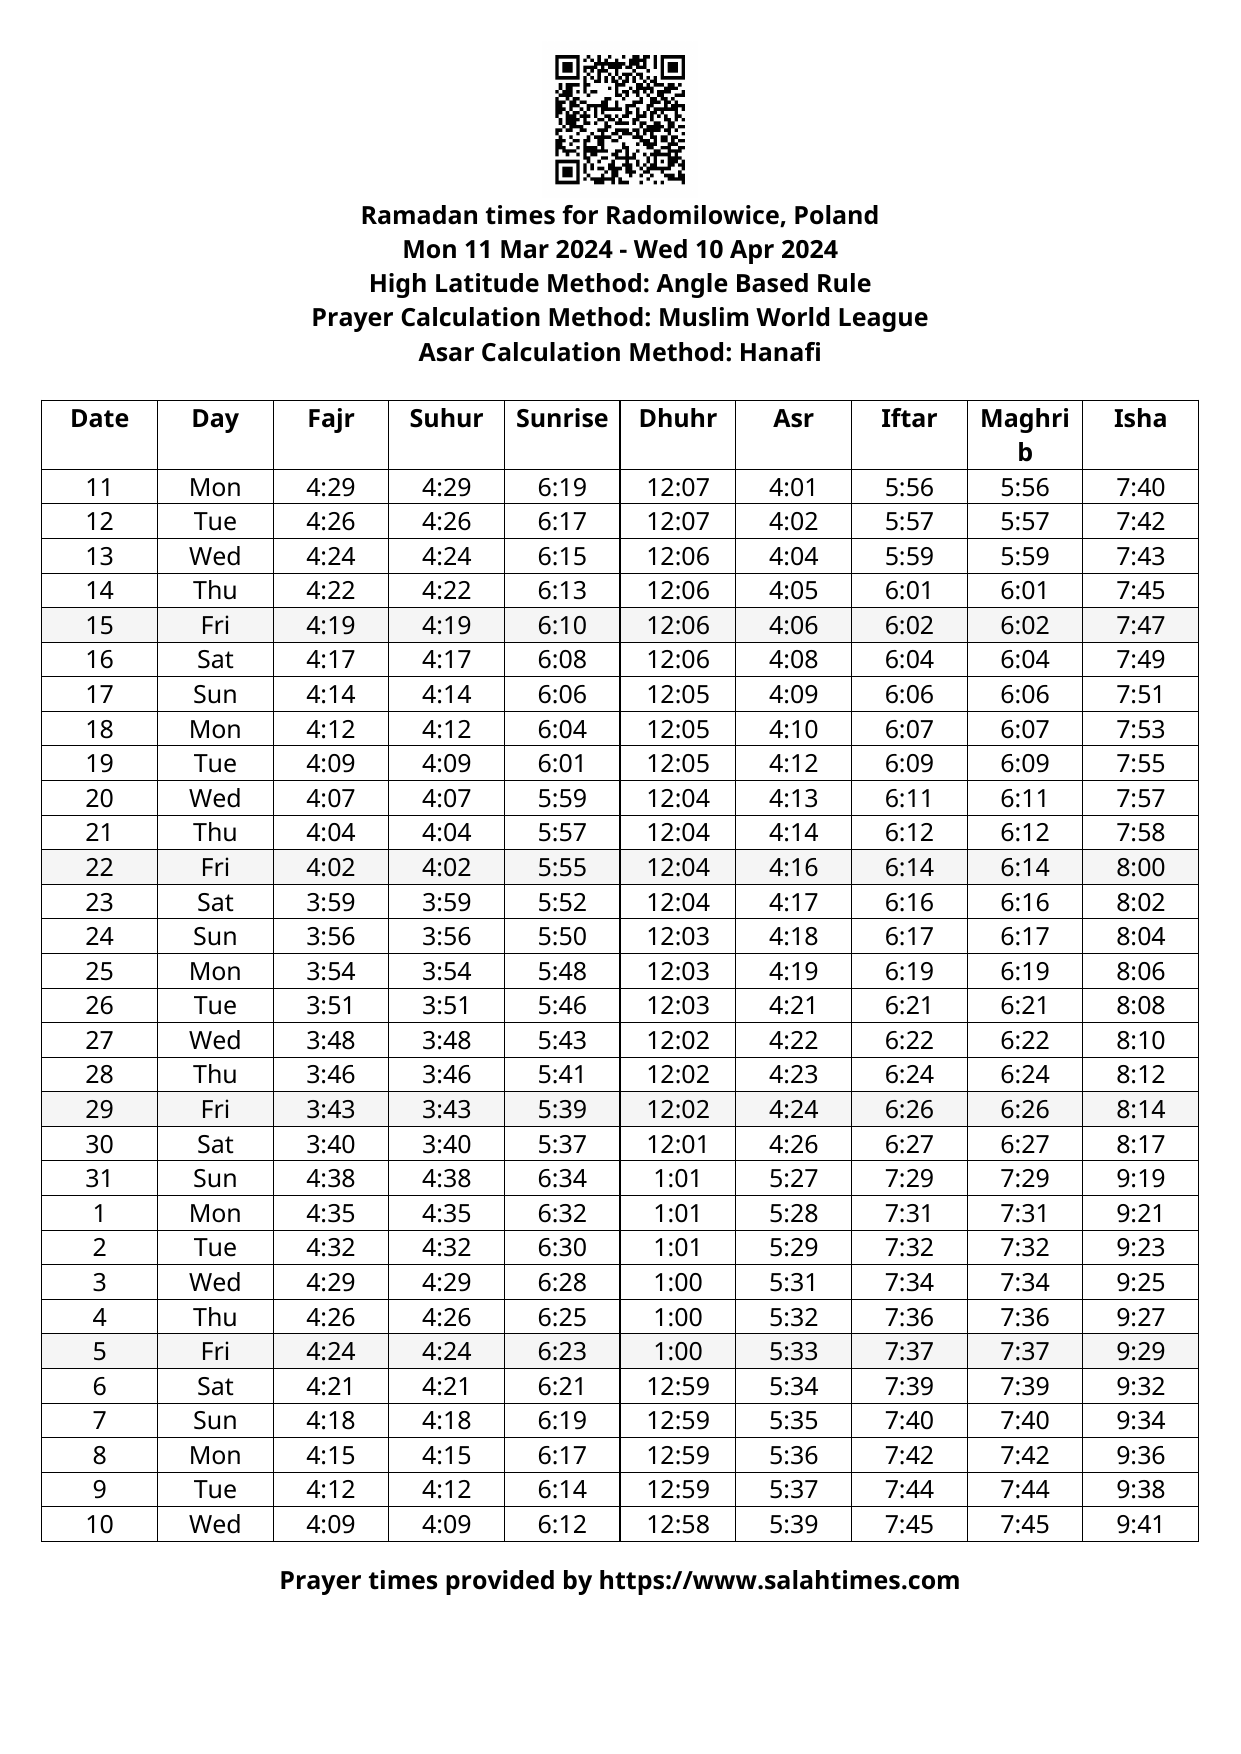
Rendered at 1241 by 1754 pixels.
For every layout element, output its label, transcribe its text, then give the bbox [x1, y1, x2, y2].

table_cell 6:26 [852, 1092, 967, 1126]
table_cell Thu [158, 1058, 273, 1091]
table_cell 5:52 [505, 885, 619, 918]
table_cell 5:31 [736, 1265, 851, 1299]
table_cell 4:22 [389, 574, 504, 607]
table_cell 5:28 [736, 1196, 851, 1229]
table_header Fajr [274, 401, 388, 469]
table_cell 8:00 [1083, 850, 1198, 884]
table_cell 4:21 [274, 1369, 388, 1402]
text Prayer Calculation Method: Muslim World League [42, 300, 1198, 334]
table_cell 4:09 [274, 1507, 388, 1541]
table_cell 6:19 [852, 954, 967, 987]
table_cell 4:14 [736, 816, 851, 849]
table_cell 14 [42, 574, 157, 607]
table_header Dhuhr [621, 401, 735, 469]
table_cell 7:36 [852, 1300, 967, 1333]
table_cell 6:06 [505, 677, 619, 711]
table_cell 3:46 [389, 1058, 504, 1091]
table_cell Wed [158, 1023, 273, 1057]
table_cell 5:39 [505, 1092, 619, 1126]
text Asar Calculation Method: Hanafi [42, 334, 1198, 368]
table_cell 6:24 [968, 1058, 1082, 1091]
table_cell 11 [42, 470, 157, 503]
table_cell 6:09 [852, 746, 967, 780]
table_cell 5:57 [852, 504, 967, 538]
table_cell 4:14 [274, 677, 388, 711]
table_cell 3:48 [389, 1023, 504, 1057]
table_cell Sun [158, 1404, 273, 1437]
table_cell 12 [42, 504, 157, 538]
table_cell 12:03 [621, 954, 735, 987]
table_cell Wed [158, 1265, 273, 1299]
table_cell 8:08 [1083, 989, 1198, 1022]
table_cell 6:16 [852, 885, 967, 918]
table_cell 4:12 [274, 1473, 388, 1506]
table_cell 4:18 [389, 1404, 504, 1437]
table_cell 4:26 [274, 1300, 388, 1333]
table_cell 6:19 [968, 954, 1082, 987]
table_cell 6:08 [505, 643, 619, 676]
table_cell 24 [42, 919, 157, 953]
table_cell 4:17 [274, 643, 388, 676]
table_cell 29 [42, 1092, 157, 1126]
table_cell 6:04 [505, 712, 619, 745]
table_cell Thu [158, 816, 273, 849]
table_cell 6:23 [505, 1334, 619, 1368]
table_cell 8:04 [1083, 919, 1198, 953]
table_cell 4:22 [736, 1023, 851, 1057]
table_cell 12:05 [621, 746, 735, 780]
table_cell 3:51 [274, 989, 388, 1022]
table_cell 3:40 [274, 1127, 388, 1160]
table_cell 3:54 [274, 954, 388, 987]
table_cell 12:06 [621, 643, 735, 676]
table_cell 4:17 [389, 643, 504, 676]
table_cell 12:07 [621, 470, 735, 503]
table_cell 3:43 [389, 1092, 504, 1126]
table_cell Wed [158, 781, 273, 814]
table_cell 6:10 [505, 608, 619, 642]
table_cell 3:59 [274, 885, 388, 918]
table_cell 6:22 [852, 1023, 967, 1057]
table_cell 16 [42, 643, 157, 676]
table_cell 6:17 [852, 919, 967, 953]
table_cell 12:04 [621, 781, 735, 814]
table_cell 1:00 [621, 1334, 735, 1368]
table_cell Sun [158, 677, 273, 711]
table_cell 6:12 [968, 816, 1082, 849]
table_cell 6:21 [968, 989, 1082, 1022]
table_cell 7:37 [852, 1334, 967, 1368]
table_cell 6:04 [968, 643, 1082, 676]
table_cell 7:55 [1083, 746, 1198, 780]
table_cell Sun [158, 1161, 273, 1195]
table_cell 27 [42, 1023, 157, 1057]
table_cell 5:59 [968, 539, 1082, 572]
table_cell 4:24 [389, 539, 504, 572]
table_cell 5:48 [505, 954, 619, 987]
table_header Iftar [852, 401, 967, 469]
table_cell 6:14 [968, 850, 1082, 884]
table_cell 9:41 [1083, 1507, 1198, 1541]
table_cell 7:37 [968, 1334, 1082, 1368]
table_cell 6:13 [505, 574, 619, 607]
table_cell 1 [42, 1196, 157, 1229]
table_cell 7:49 [1083, 643, 1198, 676]
table_cell 3:40 [389, 1127, 504, 1160]
table_cell 7:43 [1083, 539, 1198, 572]
table_cell 22 [42, 850, 157, 884]
table_cell 3:59 [389, 885, 504, 918]
table_cell 5:59 [852, 539, 967, 572]
table_cell 4:15 [274, 1438, 388, 1472]
table_cell 5:43 [505, 1023, 619, 1057]
table_cell 6:01 [968, 574, 1082, 607]
table_cell 4:16 [736, 850, 851, 884]
table_cell 1:00 [621, 1300, 735, 1333]
table_cell 5:50 [505, 919, 619, 953]
table_cell Sun [158, 919, 273, 953]
table_cell 4:29 [274, 470, 388, 503]
table_cell Sat [158, 1369, 273, 1402]
table_cell 26 [42, 989, 157, 1022]
table_cell 5:33 [736, 1334, 851, 1368]
table_cell 8:12 [1083, 1058, 1198, 1091]
table_cell 5:57 [968, 504, 1082, 538]
table_cell 4:02 [389, 850, 504, 884]
table_cell 7:31 [852, 1196, 967, 1229]
table_cell 19 [42, 746, 157, 780]
table_cell 9:36 [1083, 1438, 1198, 1472]
table_cell 4:17 [736, 885, 851, 918]
table_cell 7:57 [1083, 781, 1198, 814]
table_cell 4:19 [274, 608, 388, 642]
table_header Maghrib [968, 401, 1082, 469]
table_cell 4:32 [274, 1231, 388, 1264]
table_cell 1:01 [621, 1196, 735, 1229]
table_cell 6:30 [505, 1231, 619, 1264]
table_cell 4:35 [389, 1196, 504, 1229]
table_cell 12:02 [621, 1092, 735, 1126]
table_cell Fri [158, 1092, 273, 1126]
table_cell 4:38 [389, 1161, 504, 1195]
table_cell 20 [42, 781, 157, 814]
table_cell 9:23 [1083, 1231, 1198, 1264]
table_cell 4:09 [389, 1507, 504, 1541]
table_cell 6:17 [505, 1438, 619, 1472]
table_cell 7:32 [852, 1231, 967, 1264]
table_cell 5:59 [505, 781, 619, 814]
table_cell 6:17 [505, 504, 619, 538]
table_cell 6:34 [505, 1161, 619, 1195]
table_cell 8:17 [1083, 1127, 1198, 1160]
table_cell 5:57 [505, 816, 619, 849]
table_cell 9:34 [1083, 1404, 1198, 1437]
table_cell 15 [42, 608, 157, 642]
table_cell Wed [158, 539, 273, 572]
table_cell 6:27 [852, 1127, 967, 1160]
table_cell 6:07 [968, 712, 1082, 745]
table_cell 1:01 [621, 1231, 735, 1264]
table_cell 5:29 [736, 1231, 851, 1264]
table_cell 9:27 [1083, 1300, 1198, 1333]
table_cell 12:07 [621, 504, 735, 538]
table_cell 6 [42, 1369, 157, 1402]
table_cell 6:19 [505, 1404, 619, 1437]
table_cell 7:31 [968, 1196, 1082, 1229]
table_cell 4:04 [274, 816, 388, 849]
table_cell 4:02 [274, 850, 388, 884]
table_cell 4:24 [274, 539, 388, 572]
table_cell 4:05 [736, 574, 851, 607]
table_cell 18 [42, 712, 157, 745]
table_cell 8 [42, 1438, 157, 1472]
table_cell 5:56 [852, 470, 967, 503]
table_cell 4:01 [736, 470, 851, 503]
table_cell 7:39 [968, 1369, 1082, 1402]
picture [542, 41, 699, 198]
table_cell 6:01 [852, 574, 967, 607]
table_cell Sat [158, 643, 273, 676]
table_cell 3:48 [274, 1023, 388, 1057]
table_header Asr [736, 401, 851, 469]
table_cell Fri [158, 608, 273, 642]
table_cell 3:56 [389, 919, 504, 953]
table_cell 6:04 [852, 643, 967, 676]
table_cell 7:47 [1083, 608, 1198, 642]
table_cell 6:11 [968, 781, 1082, 814]
table_header Day [158, 401, 273, 469]
table_cell 5:27 [736, 1161, 851, 1195]
table_cell 4:19 [389, 608, 504, 642]
table_cell 3 [42, 1265, 157, 1299]
table_cell 5:35 [736, 1404, 851, 1437]
table_cell 7:45 [968, 1507, 1082, 1541]
table_cell 6:16 [968, 885, 1082, 918]
table_cell Wed [158, 1507, 273, 1541]
table_cell 4:09 [736, 677, 851, 711]
table_cell 4:21 [389, 1369, 504, 1402]
table_cell 12:59 [621, 1473, 735, 1506]
table_cell 23 [42, 885, 157, 918]
table_cell 7 [42, 1404, 157, 1437]
table_cell 2 [42, 1231, 157, 1264]
table_cell 4:19 [736, 954, 851, 987]
table_cell Thu [158, 574, 273, 607]
table_cell 28 [42, 1058, 157, 1091]
table_cell 4:04 [389, 816, 504, 849]
table_cell 4:13 [736, 781, 851, 814]
table_cell 12:06 [621, 608, 735, 642]
table_cell 6:02 [968, 608, 1082, 642]
table_cell 4:18 [736, 919, 851, 953]
table_cell 4:02 [736, 504, 851, 538]
table_cell Tue [158, 989, 273, 1022]
table_cell 12:06 [621, 574, 735, 607]
table_cell Mon [158, 712, 273, 745]
table_cell 6:25 [505, 1300, 619, 1333]
table_cell 8:06 [1083, 954, 1198, 987]
table_cell 7:29 [852, 1161, 967, 1195]
table_cell 4:12 [389, 712, 504, 745]
table_cell 6:06 [968, 677, 1082, 711]
table_cell 3:56 [274, 919, 388, 953]
table_cell 9:29 [1083, 1334, 1198, 1368]
table_cell 9:38 [1083, 1473, 1198, 1506]
table_cell 5:46 [505, 989, 619, 1022]
table_cell Tue [158, 746, 273, 780]
table_cell 4:10 [736, 712, 851, 745]
table_cell 12:03 [621, 919, 735, 953]
table_cell 6:28 [505, 1265, 619, 1299]
table_cell Tue [158, 1231, 273, 1264]
table_cell 6:02 [852, 608, 967, 642]
table_cell 4:22 [274, 574, 388, 607]
table_cell 5:41 [505, 1058, 619, 1091]
table_cell 6:11 [852, 781, 967, 814]
table_cell 12:59 [621, 1369, 735, 1402]
table_cell Mon [158, 1438, 273, 1472]
table_cell 6:01 [505, 746, 619, 780]
table_cell 25 [42, 954, 157, 987]
table_cell 4:07 [389, 781, 504, 814]
table_cell 6:22 [968, 1023, 1082, 1057]
table_cell 9:19 [1083, 1161, 1198, 1195]
table_cell Sat [158, 1127, 273, 1160]
text High Latitude Method: Angle Based Rule [42, 266, 1198, 300]
table_cell 6:27 [968, 1127, 1082, 1160]
table_cell 5:36 [736, 1438, 851, 1472]
table_cell 5:37 [736, 1473, 851, 1506]
table_cell 7:53 [1083, 712, 1198, 745]
table_cell 4 [42, 1300, 157, 1333]
table_cell Tue [158, 1473, 273, 1506]
table_cell 4:24 [389, 1334, 504, 1368]
table_cell 4:24 [274, 1334, 388, 1368]
table_cell 4:26 [389, 1300, 504, 1333]
table_cell 5:55 [505, 850, 619, 884]
table_cell Fri [158, 850, 273, 884]
table_cell 3:51 [389, 989, 504, 1022]
table_cell Mon [158, 470, 273, 503]
table_cell 9 [42, 1473, 157, 1506]
table_cell 4:12 [389, 1473, 504, 1506]
table_cell 6:15 [505, 539, 619, 572]
table_cell 7:29 [968, 1161, 1082, 1195]
table_cell 5:34 [736, 1369, 851, 1402]
table_header Date [42, 401, 157, 469]
table_cell 12:05 [621, 712, 735, 745]
table_cell 6:12 [852, 816, 967, 849]
table_cell 31 [42, 1161, 157, 1195]
table_cell 21 [42, 816, 157, 849]
table_cell 7:40 [852, 1404, 967, 1437]
table_cell 9:32 [1083, 1369, 1198, 1402]
table_cell 12:03 [621, 989, 735, 1022]
table_cell 7:44 [852, 1473, 967, 1506]
table_cell 4:06 [736, 608, 851, 642]
table_cell Tue [158, 504, 273, 538]
table_cell 6:14 [852, 850, 967, 884]
table_cell 12:59 [621, 1438, 735, 1472]
table_cell 4:18 [274, 1404, 388, 1437]
table_cell 6:21 [505, 1369, 619, 1402]
table_header Suhur [389, 401, 504, 469]
table_cell 5:32 [736, 1300, 851, 1333]
table_cell 5 [42, 1334, 157, 1368]
table_cell 4:32 [389, 1231, 504, 1264]
table_cell 6:12 [505, 1507, 619, 1541]
table_cell 4:23 [736, 1058, 851, 1091]
table_cell 12:05 [621, 677, 735, 711]
table_cell 7:42 [852, 1438, 967, 1472]
table_cell 7:36 [968, 1300, 1082, 1333]
text Prayer times provided by https://www.salahtimes.com [42, 1563, 1198, 1597]
table_cell 3:43 [274, 1092, 388, 1126]
table_cell Mon [158, 954, 273, 987]
table_cell 8:14 [1083, 1092, 1198, 1126]
table_cell 9:25 [1083, 1265, 1198, 1299]
table_cell Mon [158, 1196, 273, 1229]
table_cell 5:39 [736, 1507, 851, 1541]
table_cell 7:40 [968, 1404, 1082, 1437]
table_cell Sat [158, 885, 273, 918]
table_cell 4:12 [736, 746, 851, 780]
table_cell 7:34 [852, 1265, 967, 1299]
table_cell 7:45 [1083, 574, 1198, 607]
table_cell 4:38 [274, 1161, 388, 1195]
table_cell 4:26 [736, 1127, 851, 1160]
table_cell 6:17 [968, 919, 1082, 953]
table_header Sunrise [505, 401, 619, 469]
text Ramadan times for Radomilowice, Poland [42, 198, 1198, 232]
table_cell 6:24 [852, 1058, 967, 1091]
table_cell 4:26 [274, 504, 388, 538]
table_cell 6:06 [852, 677, 967, 711]
table_cell 6:14 [505, 1473, 619, 1506]
table_cell 7:34 [968, 1265, 1082, 1299]
table_cell 6:21 [852, 989, 967, 1022]
table_cell 4:07 [274, 781, 388, 814]
table_cell 17 [42, 677, 157, 711]
table_cell 4:08 [736, 643, 851, 676]
table_cell 6:09 [968, 746, 1082, 780]
table_cell 1:01 [621, 1161, 735, 1195]
table_cell 6:19 [505, 470, 619, 503]
table_cell 10 [42, 1507, 157, 1541]
table_cell 3:54 [389, 954, 504, 987]
table_cell 4:15 [389, 1438, 504, 1472]
table_cell 4:12 [274, 712, 388, 745]
table_cell 12:01 [621, 1127, 735, 1160]
table_cell 7:32 [968, 1231, 1082, 1264]
table_cell 4:09 [274, 746, 388, 780]
table_cell 7:45 [852, 1507, 967, 1541]
table_cell 30 [42, 1127, 157, 1160]
table_cell 5:37 [505, 1127, 619, 1160]
table_cell 4:29 [389, 470, 504, 503]
table_cell 7:39 [852, 1369, 967, 1402]
table_header Isha [1083, 401, 1198, 469]
table_cell 12:58 [621, 1507, 735, 1541]
table_cell 6:32 [505, 1196, 619, 1229]
table_cell 7:42 [968, 1438, 1082, 1472]
table_cell 4:14 [389, 677, 504, 711]
table_cell Thu [158, 1300, 273, 1333]
table_cell 4:29 [274, 1265, 388, 1299]
table_cell 5:56 [968, 470, 1082, 503]
table_cell 12:04 [621, 885, 735, 918]
table_cell 3:46 [274, 1058, 388, 1091]
table_cell 4:26 [389, 504, 504, 538]
table_cell 7:42 [1083, 504, 1198, 538]
table_cell 6:26 [968, 1092, 1082, 1126]
table_cell 7:58 [1083, 816, 1198, 849]
table_cell 4:09 [389, 746, 504, 780]
table_cell Fri [158, 1334, 273, 1368]
text Mon 11 Mar 2024 - Wed 10 Apr 2024 [42, 232, 1198, 266]
table_cell 9:21 [1083, 1196, 1198, 1229]
table_cell 12:04 [621, 850, 735, 884]
table_cell 1:00 [621, 1265, 735, 1299]
table_cell 12:02 [621, 1023, 735, 1057]
table_cell 7:44 [968, 1473, 1082, 1506]
table_cell 4:29 [389, 1265, 504, 1299]
table_cell 12:02 [621, 1058, 735, 1091]
table_cell 4:21 [736, 989, 851, 1022]
table_cell 4:35 [274, 1196, 388, 1229]
table_cell 8:02 [1083, 885, 1198, 918]
table_cell 8:10 [1083, 1023, 1198, 1057]
table_cell 7:51 [1083, 677, 1198, 711]
table_cell 12:04 [621, 816, 735, 849]
table_cell 6:07 [852, 712, 967, 745]
table_cell 12:59 [621, 1404, 735, 1437]
table_cell 12:06 [621, 539, 735, 572]
table_cell 4:04 [736, 539, 851, 572]
table_cell 4:24 [736, 1092, 851, 1126]
table_cell 7:40 [1083, 470, 1198, 503]
table_cell 13 [42, 539, 157, 572]
